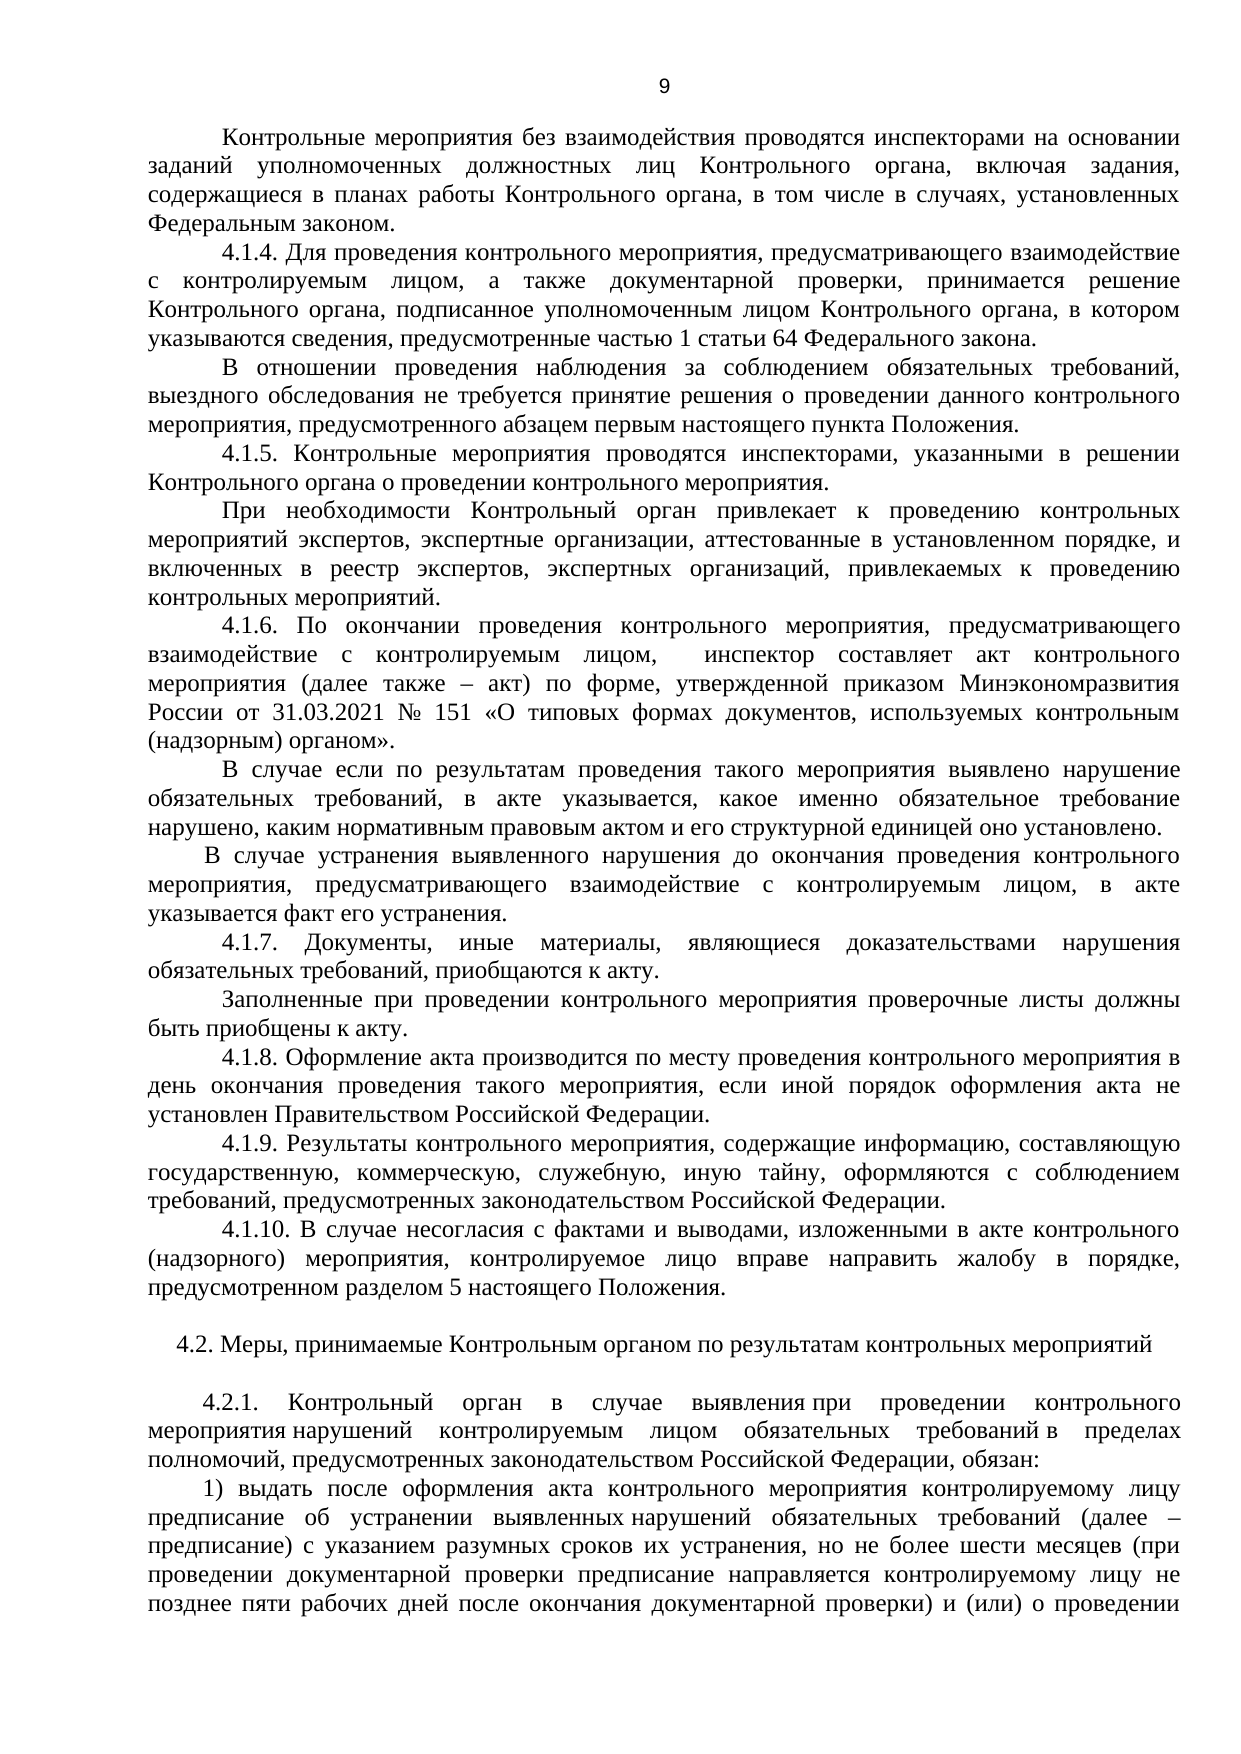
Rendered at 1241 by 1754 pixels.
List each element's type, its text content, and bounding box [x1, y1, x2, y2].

list При необходимости Контрольный орган привлекает к проведению контрольных мероприятий экспертов, экспертные организации, аттестованные в установленном порядке, и включенных в реестр экспертов, экспертных организаций, привлекаемых к проведению контрольных мероприятий. [148, 496, 1181, 611]
text Заполненные при проведении контрольного мероприятия проверочные листы должны быть приобщены к акту. [148, 984, 1181, 1042]
text 4.1.9. Результаты контрольного мероприятия, содержащие информацию, составляющую государственную, коммерческую, служебную, иную тайну, оформляются с соблюдением требований, предусмотренных законодательством Российской Федерации. [148, 1128, 1181, 1214]
text 4.2. Меры, принимаемые Контрольным органом по результатам контрольных мероприятий [148, 1329, 1181, 1358]
text 4.2.1. Контрольный орган в случае выявления при проведении контрольного мероприятия нарушений контролируемым лицом обязательных требований в пределах полномочий, предусмотренных законодательством Российской Федерации, обязан: [148, 1387, 1181, 1473]
list В случае если по результатам проведения такого мероприятия выявлено нарушение обязательных требований, в акте указывается, какое именно обязательное требование нарушено, каким нормативным правовым актом и его структурной единицей оно установлено. [148, 754, 1181, 841]
list 4.1.6. По окончании проведения контрольного мероприятия, предусматривающего взаимодействие с контролируемым лицом, инспектор составляет акт контрольного мероприятия (далее также – акт) по форме, утвержденной приказом Минэкономразвития России от 31.03.2021 № 151 «О типовых формах документов, используемых контрольным (надзорным) органом». [148, 611, 1181, 754]
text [148, 1473, 1181, 1617]
text 4.1.4. Для проведения контрольного мероприятия, предусматривающего взаимодействие с контролируемым лицом, а также документарной проверки, принимается решение Контрольного органа, подписанное уполномоченным лицом Контрольного органа, в котором указываются сведения, предусмотренные частью 1 статьи 64 Федерального закона. [148, 237, 1181, 352]
text 4.1.7. Документы, иные материалы, являющиеся доказательствами нарушения обязательных требований, приобщаются к акту. [148, 927, 1181, 984]
text В отношении проведения наблюдения за соблюдением обязательных требований, выездного обследования не требуется принятие решения о проведении данного контрольного мероприятия, предусмотренного абзацем первым настоящего пункта Положения. [148, 352, 1181, 438]
text 4.1.10. В случае несогласия с фактами и выводами, изложенными в акте контрольного (надзорного) мероприятия, контролируемое лицо вправе направить жалобу в порядке, предусмотренном разделом 5 настоящего Положения. [148, 1214, 1181, 1301]
text 4.1.8. Оформление акта производится по месту проведения контрольного мероприятия в день окончания проведения такого мероприятия, если иной порядок оформления акта не установлен Правительством Российской Федерации. [148, 1042, 1181, 1128]
text 4.1.5. Контрольные мероприятия проводятся инспекторами, указанными в решении Контрольного органа о проведении контрольного мероприятия. [148, 438, 1181, 496]
text В случае устранения выявленного нарушения до окончания проведения контрольного мероприятия, предусматривающего взаимодействие с контролируемым лицом, в акте указывается факт его устранения. [148, 841, 1181, 927]
list Контрольные мероприятия без взаимодействия проводятся инспекторами на основании заданий уполномоченных должностных лиц Контрольного органа, включая задания, содержащиеся в планах работы Контрольного органа, в том числе в случаях, установленных Федеральным законом. [148, 122, 1181, 237]
